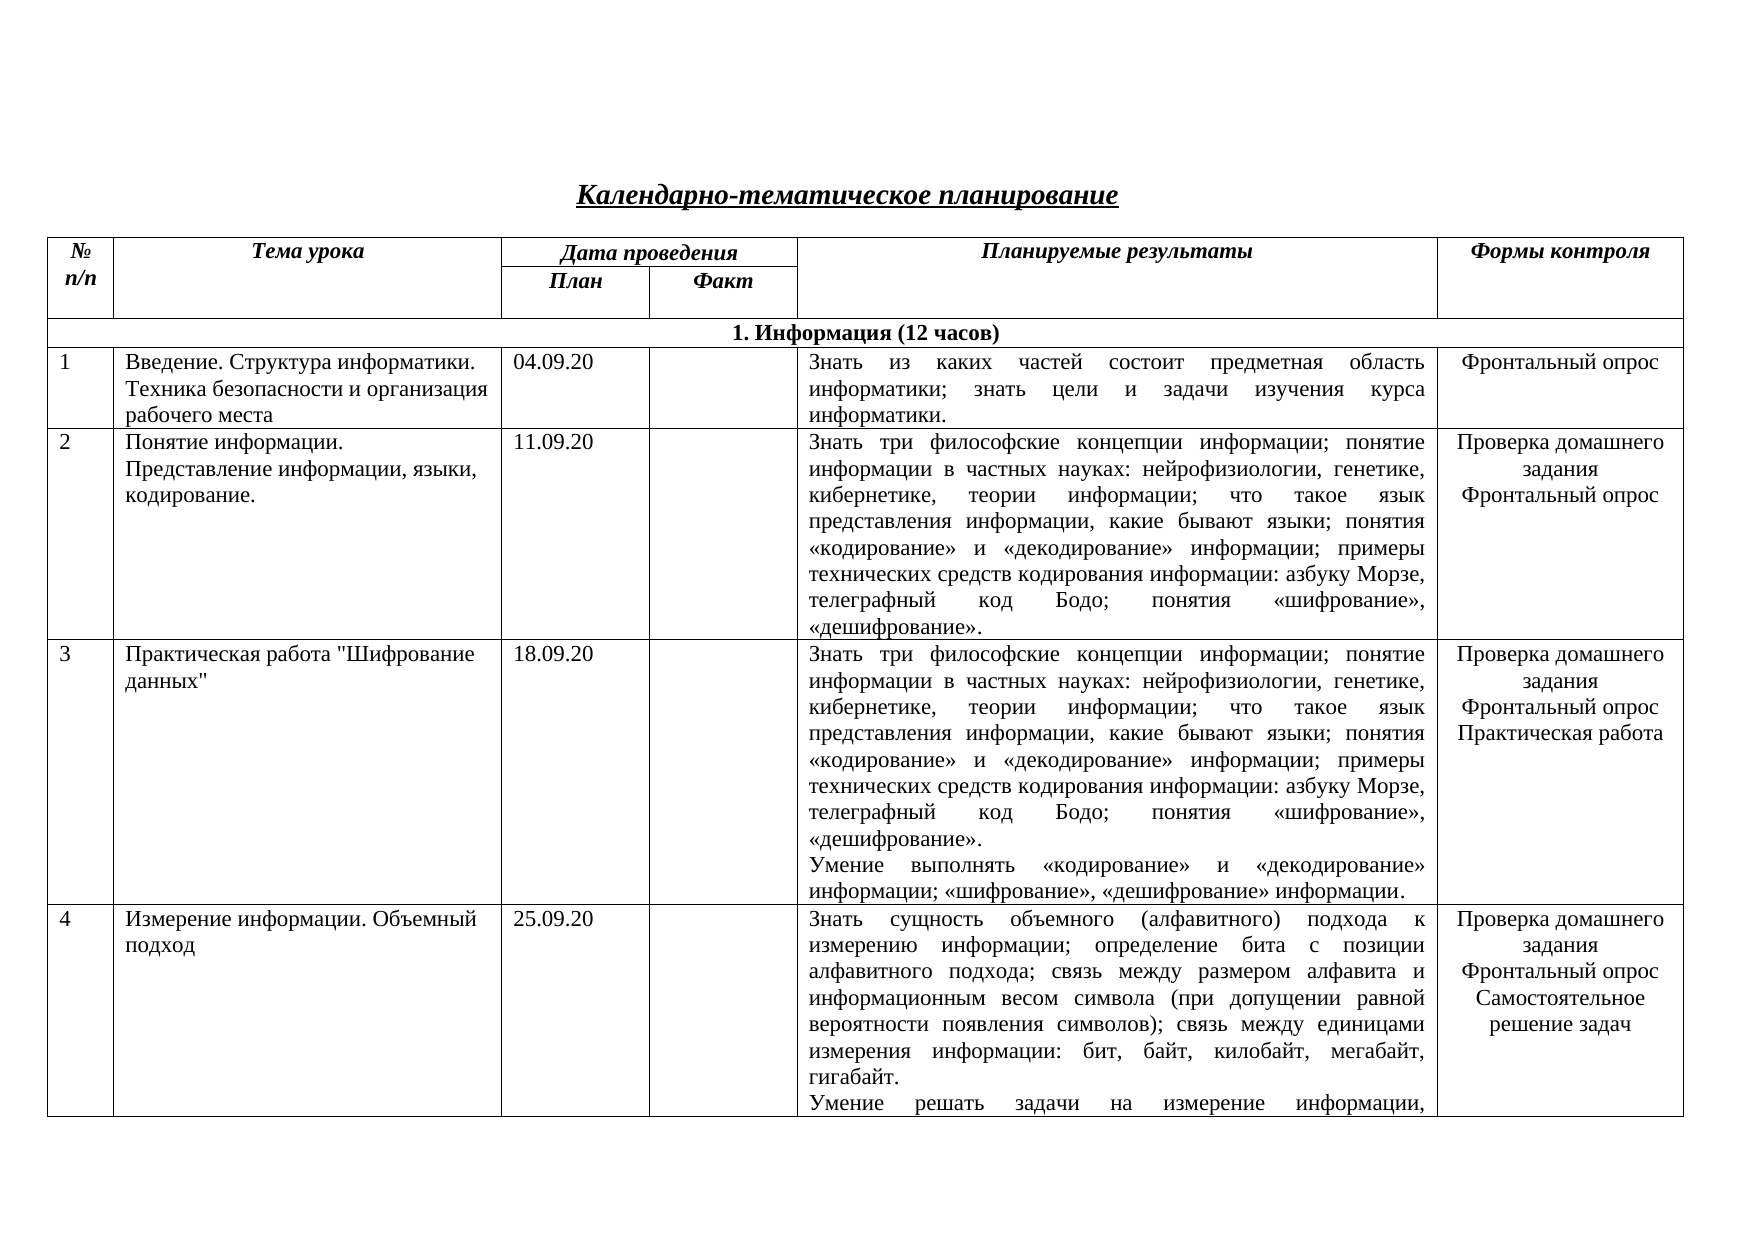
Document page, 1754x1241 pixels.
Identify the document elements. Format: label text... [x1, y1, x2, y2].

table_cell Знать три философские концепции информации; понятие информации в частных науках: нейрофизиологии, генетике, кибернетике, теории информации; что такое язык представления информации, какие бывают языки; понятия «кодирование» и «декодирование» информации; примеры технических средств кодирования информации: азбуку Морзе, телеграфный код Бодо; понятия «шифрование», «дешифрование». Умение выполнять «кодирование» и «декодирование» информации; «шифрование», «дешифрование» информации. [798, 640, 1437, 904]
table_cell 04.09.20 [502, 348, 649, 427]
table_cell Фронтальный опрос [1438, 348, 1683, 427]
table_cell 25.09.20 [502, 905, 649, 1116]
table_header Формы контроля [1438, 238, 1683, 318]
table_cell 18.09.20 [502, 640, 649, 904]
text Календарно-тематическое планирование [59, 177, 1636, 211]
table_cell 1 [48, 348, 113, 427]
table_cell Знать из каких частей состоит предметная область информатики; знать цели и задачи изучения курса информатики. [798, 348, 1437, 427]
table_cell 2 [48, 429, 113, 639]
table_cell 1. Информация (12 часов) [48, 319, 1683, 347]
table_cell [650, 640, 797, 904]
table_cell Факт [650, 267, 797, 318]
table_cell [1438, 905, 1683, 1116]
table_header Планируемые результаты [798, 238, 1437, 318]
table_cell Практическая работа "Шифрование данных" [114, 640, 501, 904]
table_cell Проверка домашнего задания Фронтальный опрос [1438, 429, 1683, 639]
table_cell План [502, 267, 649, 318]
table_header Тема урока [114, 238, 501, 318]
table_header № п/п [48, 238, 113, 318]
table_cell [114, 905, 501, 1116]
table_cell [650, 348, 797, 427]
table_cell Понятие информации. Представление информации, языки, кодирование. [114, 429, 501, 639]
table_cell Проверка домашнего задания Фронтальный опрос Практическая работа [1438, 640, 1683, 904]
table_cell Введение. Структура информатики. Техника безопасности и организация рабочего места [114, 348, 501, 427]
table_cell [650, 429, 797, 639]
table_cell 11.09.20 [502, 429, 649, 639]
table_header Дата проведения [502, 238, 797, 266]
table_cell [798, 905, 1437, 1116]
table_cell 3 [48, 640, 113, 904]
table_cell 4 [48, 905, 113, 1116]
table_cell Знать три философские концепции информации; понятие информации в частных науках: нейрофизиологии, генетике, кибернетике, теории информации; что такое язык представления информации, какие бывают языки; понятия «кодирование» и «декодирование» информации; примеры технических средств кодирования информации: азбуку Морзе, телеграфный код Бодо; понятия «шифрование», «дешифрование». [798, 429, 1437, 639]
table_cell [650, 905, 797, 1116]
